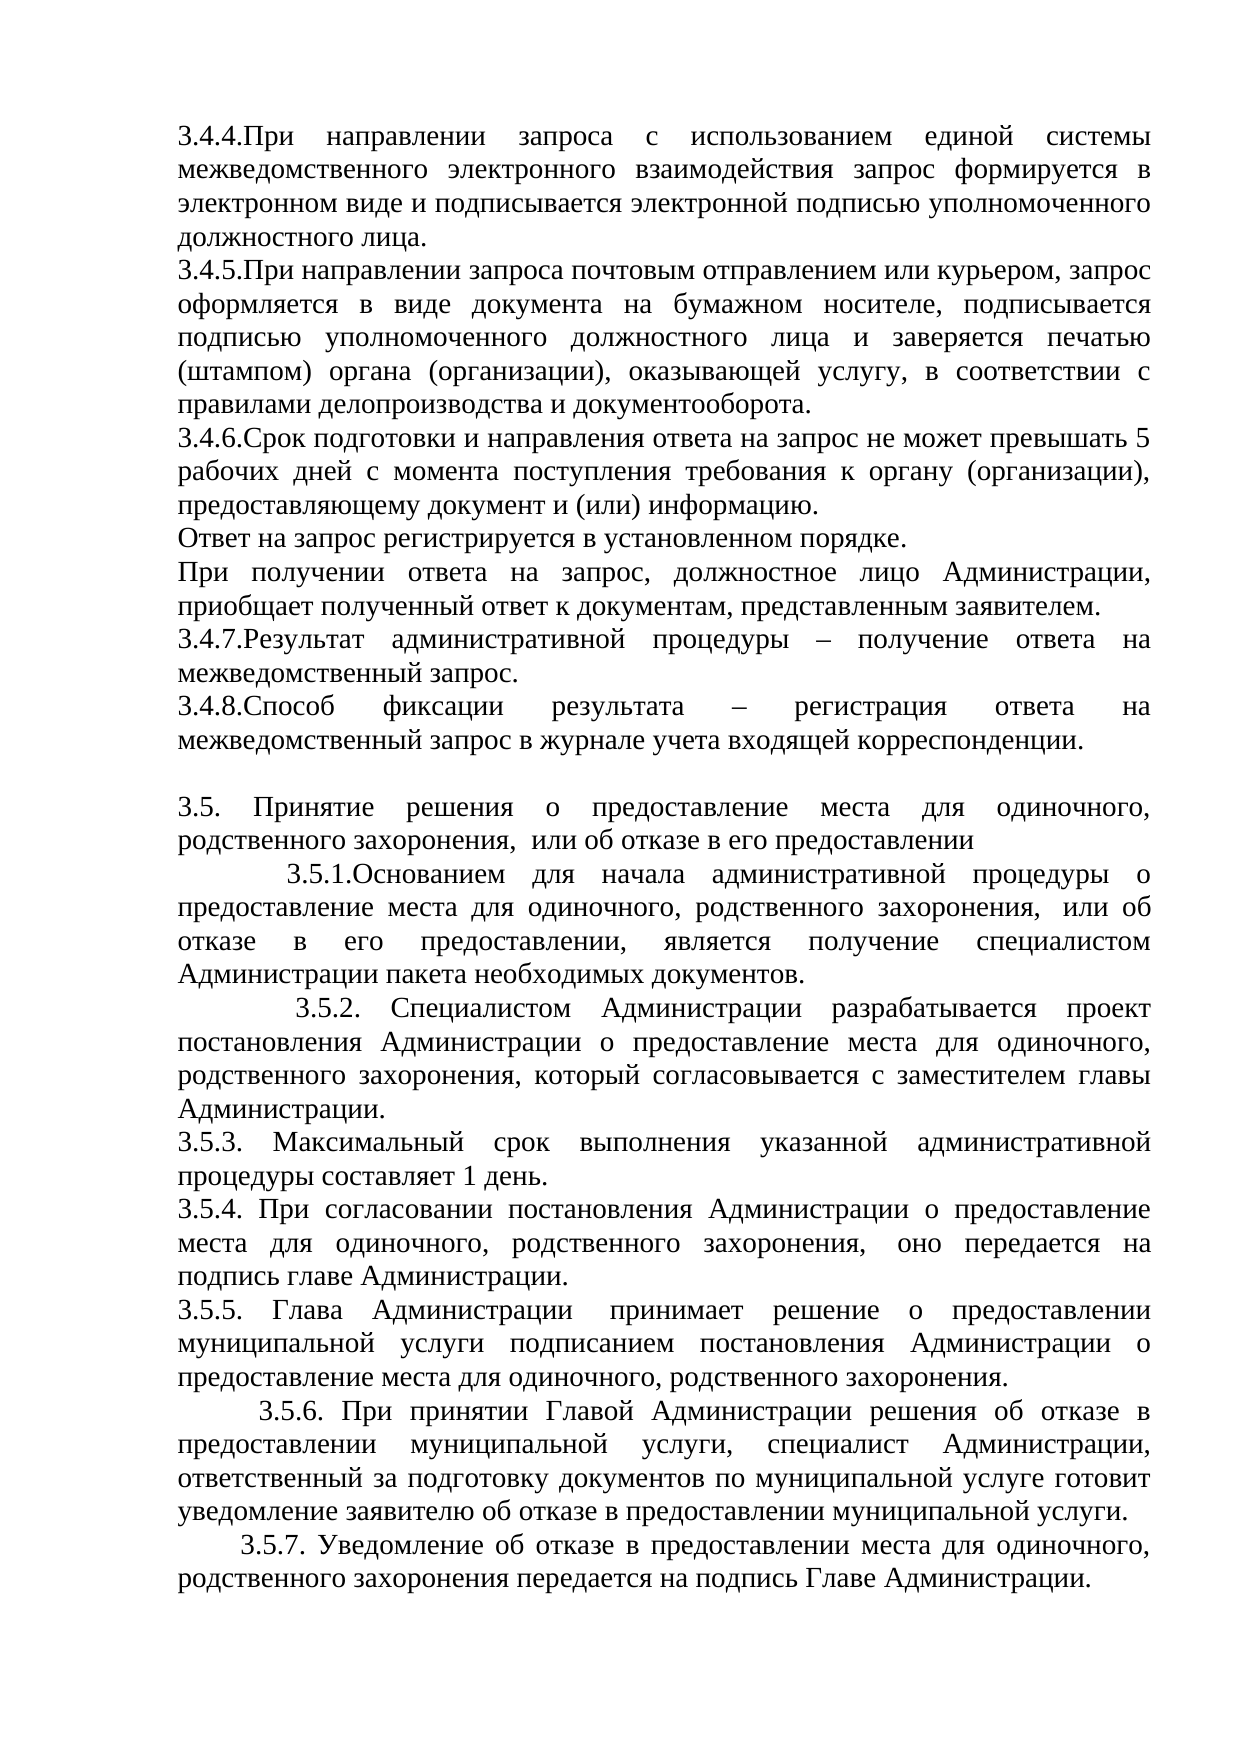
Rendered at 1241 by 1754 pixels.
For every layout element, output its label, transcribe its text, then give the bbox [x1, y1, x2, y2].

text 3.4.5.При направлении запроса почтовым отправлением или курьером, запрос оформляется в виде документа на бумажном носителе, подписывается подписью уполномоченного должностного лица и заверяется печатью (штампом) органа (организации), оказывающей услугу, в соответствии с правилами делопроизводства и документооборота. [177, 252, 1152, 420]
text 3.4.6.Срок подготовки и направления ответа на запрос не может превышать 5 рабочих дней с момента поступления требования к органу (организации), предоставляющему документ и (или) информацию. [177, 420, 1152, 521]
text 3.4.7.Результат административной процедуры – получение ответа на межведомственный запрос. [177, 621, 1152, 688]
text 3.5.4. При согласовании постановления Администрации о предоставление места для одиночного, родственного захоронения, оно передается на подпись главе Администрации. [177, 1191, 1152, 1292]
text 3.5.6. При принятии Главой Администрации решения об отказе в предоставлении муниципальной услуги, специалист Администрации, ответственный за подготовку документов по муниципальной услуге готовит уведомление заявителю об отказе в предоставлении муниципальной услуги. [177, 1393, 1152, 1527]
text Ответ на запрос регистрируется в установленном порядке. [177, 521, 1152, 554]
text При получении ответа на запрос, должностное лицо Администрации, приобщает полученный ответ к документам, представленным заявителем. [177, 554, 1152, 621]
text 3.5.3. Максимальный срок выполнения указанной административной процедуры составляет 1 день. [177, 1124, 1152, 1191]
text 3.5.1.Основанием для начала административной процедуры о предоставление места для одиночного, родственного захоронения, или об отказе в его предоставлении, является получение специалистом Администрации пакета необходимых документов. [177, 856, 1152, 990]
text 3.5. Принятие решения о предоставление места для одиночного, родственного захоронения, или об отказе в его предоставлении [177, 789, 1152, 856]
text 3.4.8.Способ фиксации результата – регистрация ответа на межведомственный запрос в журнале учета входящей корреспонденции. [177, 688, 1152, 755]
text 3.4.4.При направлении запроса с использованием единой системы межведомственного электронного взаимодействия запрос формируется в электронном виде и подписывается электронной подписью уполномоченного должностного лица. [177, 118, 1152, 252]
text 3.5.2. Специалистом Администрации разрабатывается проект постановления Администрации о предоставление места для одиночного, родственного захоронения, который согласовывается с заместителем главы Администрации. [177, 990, 1152, 1124]
text 3.5.7. Уведомление об отказе в предоставлении места для одиночного, родственного захоронения передается на подпись Главе Администрации. [177, 1527, 1152, 1594]
text 3.5.5. Глава Администрации принимает решение о предоставлении муниципальной услуги подписанием постановления Администрации о предоставление места для одиночного, родственного захоронения. [177, 1292, 1152, 1393]
